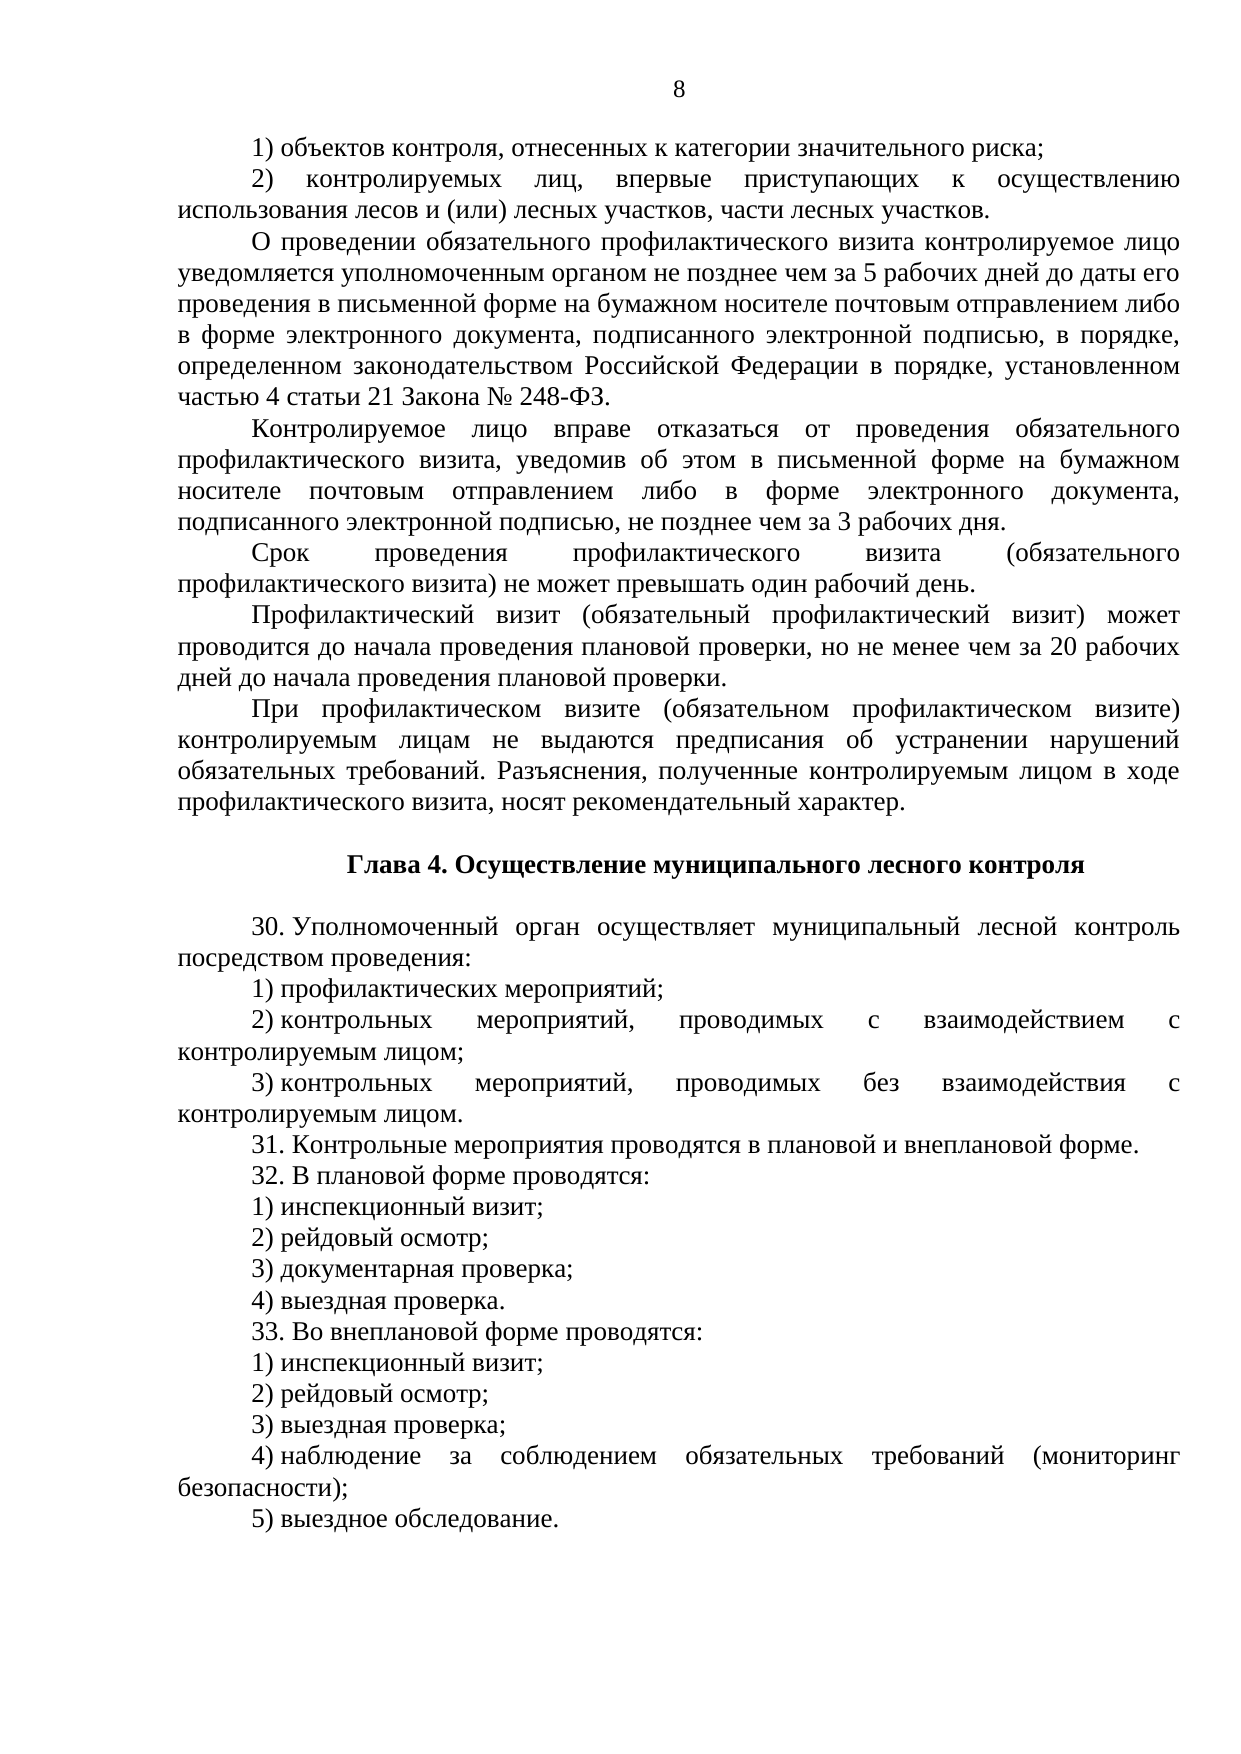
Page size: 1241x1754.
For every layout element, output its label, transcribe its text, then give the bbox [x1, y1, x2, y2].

text При профилактическом визите (обязательном профилактическом визите) контролируемым лицам не выдаются предписания об устранении нарушений обязательных требований. Разъяснения, полученные контролируемым лицом в ходе профилактического визита, носят рекомендательный характер. [177, 692, 1181, 817]
text 2) рейдовый осмотр; [177, 1377, 1181, 1408]
text 1) профилактических мероприятий; [177, 972, 1181, 1003]
text Глава 4. Осуществление муниципального лесного контроля [177, 848, 1181, 879]
text 4) наблюдение за соблюдением обязательных требований (мониторинг безопасности); [177, 1439, 1181, 1502]
text 2) рейдовый осмотр; [177, 1221, 1181, 1253]
text 1) инспекционный визит; [177, 1190, 1181, 1221]
text 30. Уполномоченный орган осуществляет муниципальный лесной контроль посредством проведения: [177, 910, 1181, 972]
text 31. Контрольные мероприятия проводятся в плановой и внеплановой форме. [177, 1128, 1181, 1159]
text 32. В плановой форме проводятся: [177, 1159, 1181, 1190]
text 2) контрольных мероприятий, проводимых с взаимодействием с контролируемым лицом; [177, 1003, 1181, 1066]
text О проведении обязательного профилактического визита контролируемое лицо уведомляется уполномоченным органом не позднее чем за 5 рабочих дней до даты его проведения в письменной форме на бумажном носителе почтовым отправлением либо в форме электронного документа, подписанного электронной подписью, в порядке, определенном законодательством Российской Федерации в порядке, установленном частью 4 статьи 21 Закона № 248-ФЗ. [177, 225, 1181, 412]
text 1) объектов контроля, отнесенных к категории значительного риска; [177, 131, 1181, 162]
text 3) документарная проверка; [177, 1253, 1181, 1284]
text 5) выездное обследование. [177, 1502, 1181, 1533]
text Контролируемое лицо вправе отказаться от проведения обязательного профилактического визита, уведомив об этом в письменной форме на бумажном носителе почтовым отправлением либо в форме электронного документа, подписанного электронной подписью, не позднее чем за 3 рабочих дня. [177, 412, 1181, 536]
text 33. Во внеплановой форме проводятся: [177, 1315, 1181, 1346]
text 2) контролируемых лиц, впервые приступающих к осуществлению использования лесов и (или) лесных участков, части лесных участков. [177, 162, 1181, 225]
text Срок проведения профилактического визита (обязательного профилактического визита) не может превышать один рабочий день. [177, 536, 1181, 598]
text 4) выездная проверка. [177, 1284, 1181, 1315]
text 1) инспекционный визит; [177, 1346, 1181, 1377]
text 3) контрольных мероприятий, проводимых без взаимодействия с контролируемым лицом. [177, 1066, 1181, 1128]
text Профилактический визит (обязательный профилактический визит) может проводится до начала проведения плановой проверки, но не менее чем за 20 рабочих дней до начала проведения плановой проверки. [177, 598, 1181, 692]
text 3) выездная проверка; [177, 1408, 1181, 1439]
